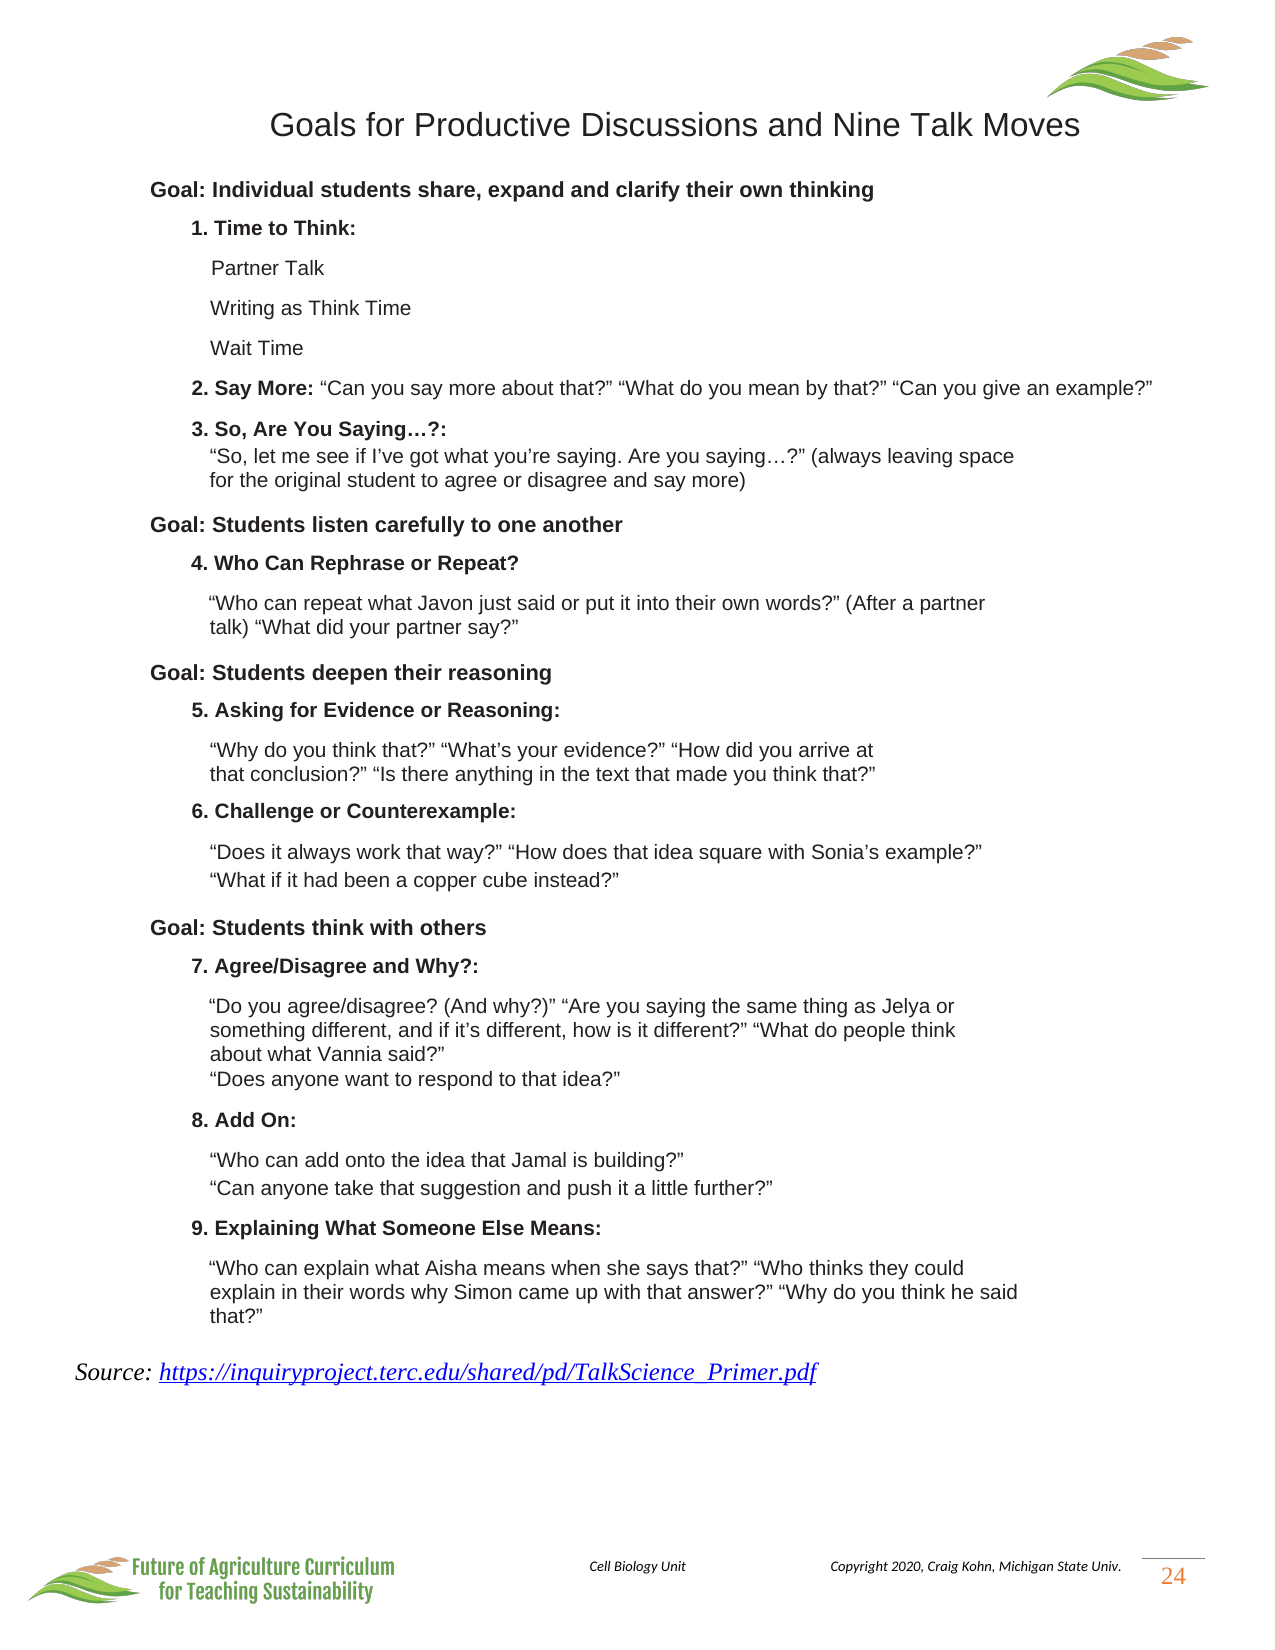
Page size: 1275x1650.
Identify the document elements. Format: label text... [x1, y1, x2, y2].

text “What if it had been a copper cube instead?” [209, 868, 1200, 892]
text 6. Challenge or Counterexample: [191, 799, 1200, 823]
text 2. Say More: “Can you say more about that?” “What do you mean by that?” “Can you give an example?” [191, 376, 1200, 400]
text Goal: Students listen carefully to one another [150, 512, 1200, 537]
text 1. Time to Think: [191, 215, 1200, 239]
text “Why do you think that?” “What’s your evidence?” “How did you arrive at that conclusion?” “Is there anything in the text that made you think that?” [209, 738, 887, 786]
picture [27, 1534, 401, 1628]
text Goals for Productive Discussions and Nine Talk Moves [150, 106, 1200, 144]
picture [1043, 37, 1212, 104]
text 8. Add On: [191, 1107, 1200, 1131]
text Goal: Individual students share, expand and clarify their own thinking [150, 177, 1200, 202]
text “Do you agree/disagree? (And why?)” “Are you saying the same thing as Jelya or something different, and if it’s different, how is it different?” “What do people think about what Vannia said?” [208, 994, 993, 1066]
text 3. So, Are You Saying…?: [191, 416, 1200, 440]
text “Who can add onto the idea that Jamal is building?” [209, 1148, 1200, 1172]
text Goal: Students deepen their reasoning [150, 659, 1200, 684]
text “So, let me see if I’ve got what you’re saying. Are you saying…?” (always leaving space for the original student to agree or disagree and say more) [209, 443, 1019, 491]
text 9. Explaining What Someone Else Means: [191, 1216, 1200, 1240]
text “Does anyone want to respond to that idea?” [209, 1067, 1200, 1091]
text Writing as Think Time [210, 296, 1200, 320]
text “Does it always work that way?” “How does that idea square with Sonia’s example?” [209, 839, 1200, 863]
text “Can anyone take that suggestion and push it a little further?” [209, 1176, 1200, 1200]
text “Who can repeat what Javon just said or put it into their own words?” (After a partner talk) “What did your partner say?” [208, 591, 1007, 639]
text 4. Who Can Rephrase or Repeat? [191, 551, 1200, 574]
text “Who can explain what Aisha means when she says that?” “Who thinks they could explain in their words why Simon came up with that answer?” “Why do you think he said that?” [209, 1256, 1020, 1328]
text Source: https://inquiryproject.terc.edu/shared/pd/TalkScience_Primer.pdf [75, 1357, 1200, 1386]
text Wait Time [210, 336, 1200, 360]
text Partner Talk [211, 256, 1200, 279]
text Goal: Students think with others [150, 915, 1200, 941]
text 5. Asking for Evidence or Reasoning: [191, 698, 1200, 722]
text 7. Agree/Disagree and Why?: [191, 954, 1200, 978]
